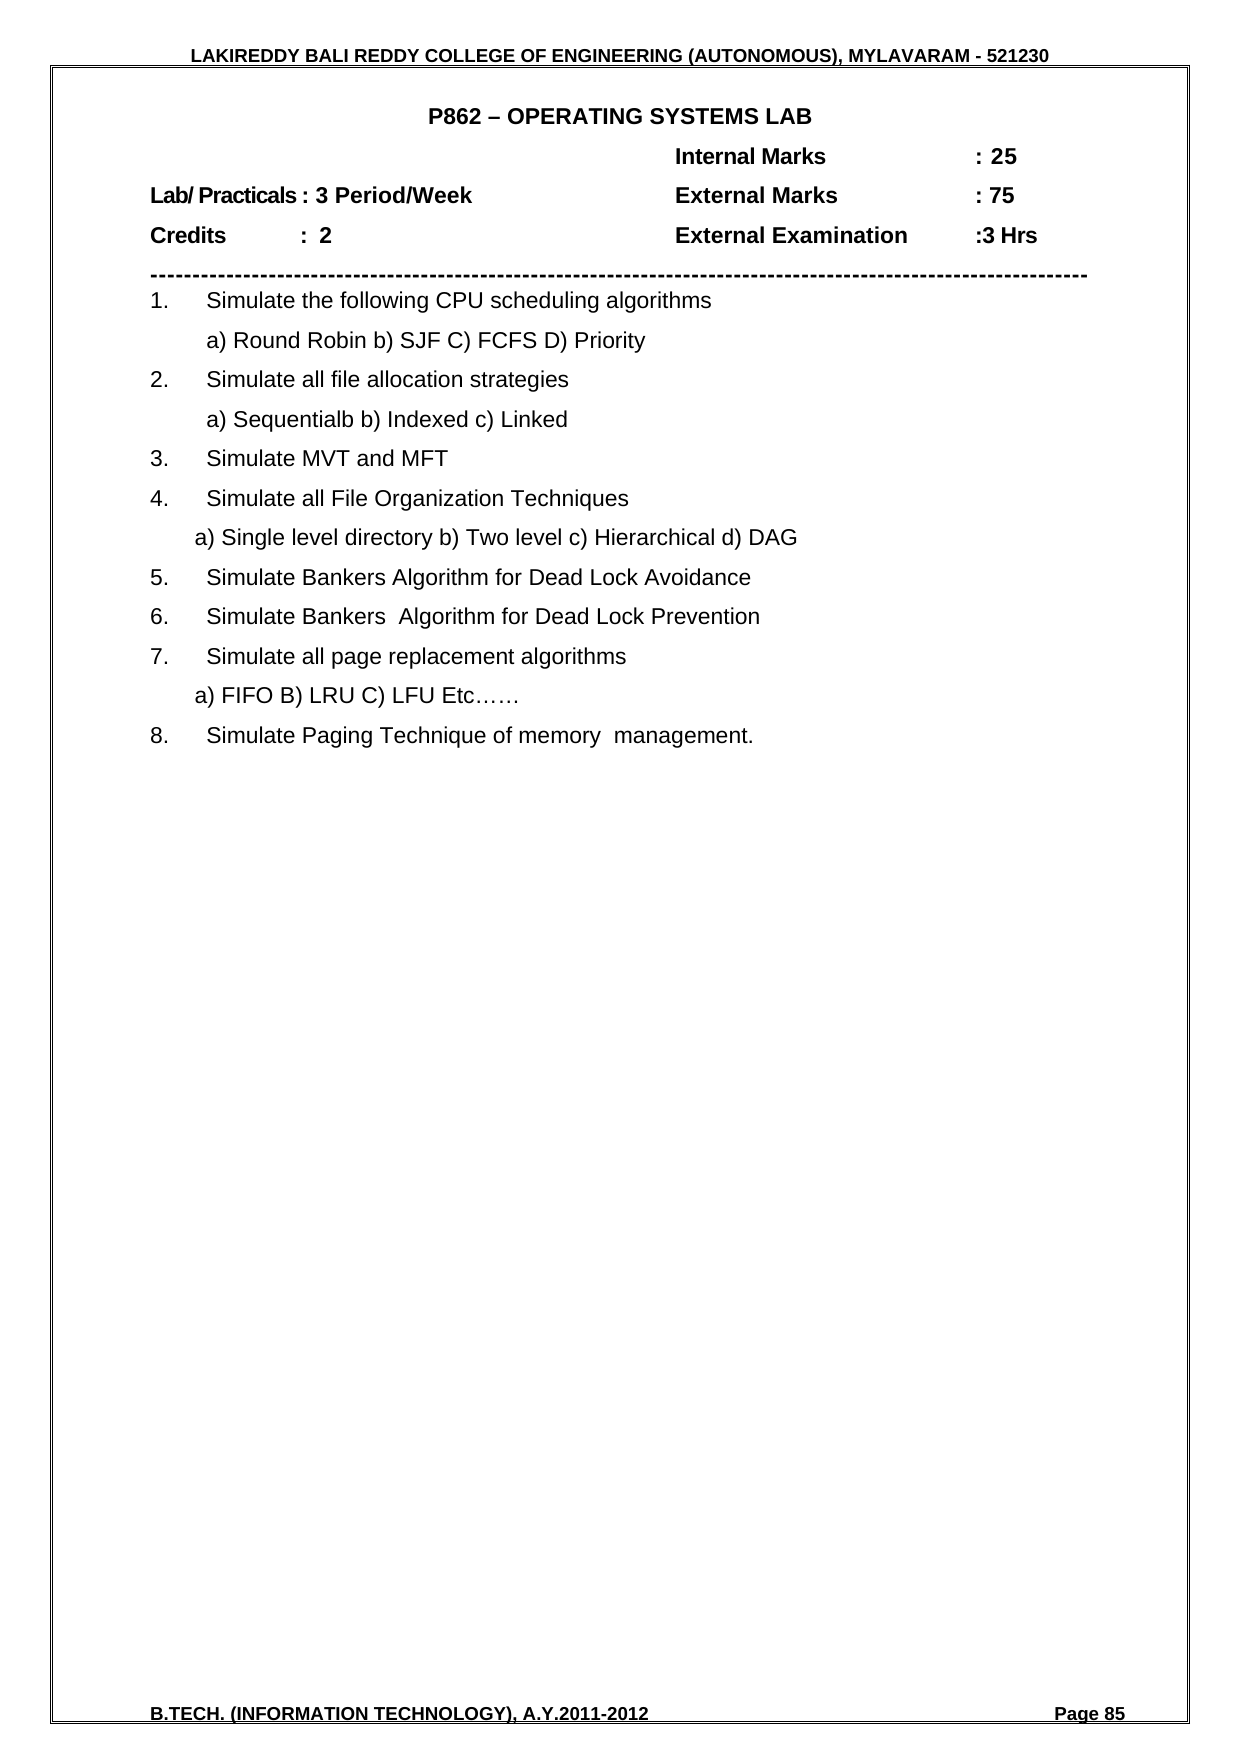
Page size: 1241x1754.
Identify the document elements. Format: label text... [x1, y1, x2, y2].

text 3. Simulate MVT and MFT [150, 445, 1090, 472]
text 4. Simulate all File Organization Techniques [150, 485, 1090, 511]
text 8. Simulate Paging Technique of memory management. [150, 722, 1090, 748]
text a) FIFO B) LRU C) LFU Etc…… [150, 682, 1090, 708]
text 2. Simulate all file allocation strategies [150, 366, 1090, 393]
text Credits : 2 External Examination :3 Hrs [150, 222, 1090, 248]
text a) Round Robin b) SJF C) FCFS D) Priority [150, 327, 1090, 353]
text --------------------------------------------------------------------------------------------------------------- [150, 261, 1090, 287]
text P862 – OPERATING SYSTEMS LAB [150, 103, 1090, 129]
text 5. Simulate Bankers Algorithm for Dead Lock Avoidance [150, 564, 1090, 590]
text 6. Simulate Bankers Algorithm for Dead Lock Prevention [150, 603, 1090, 629]
text Lab/ Practicals : 3 Period/Week External Marks : 75 [150, 182, 1090, 208]
text Internal Marks : 25 [600, 143, 1090, 169]
text a) Single level directory b) Two level c) Hierarchical d) DAG [150, 524, 1090, 551]
text a) Sequentialb b) Indexed c) Linked [150, 406, 1090, 432]
text 7. Simulate all page replacement algorithms [150, 643, 1090, 669]
text 1. Simulate the following CPU scheduling algorithms [150, 287, 1090, 314]
